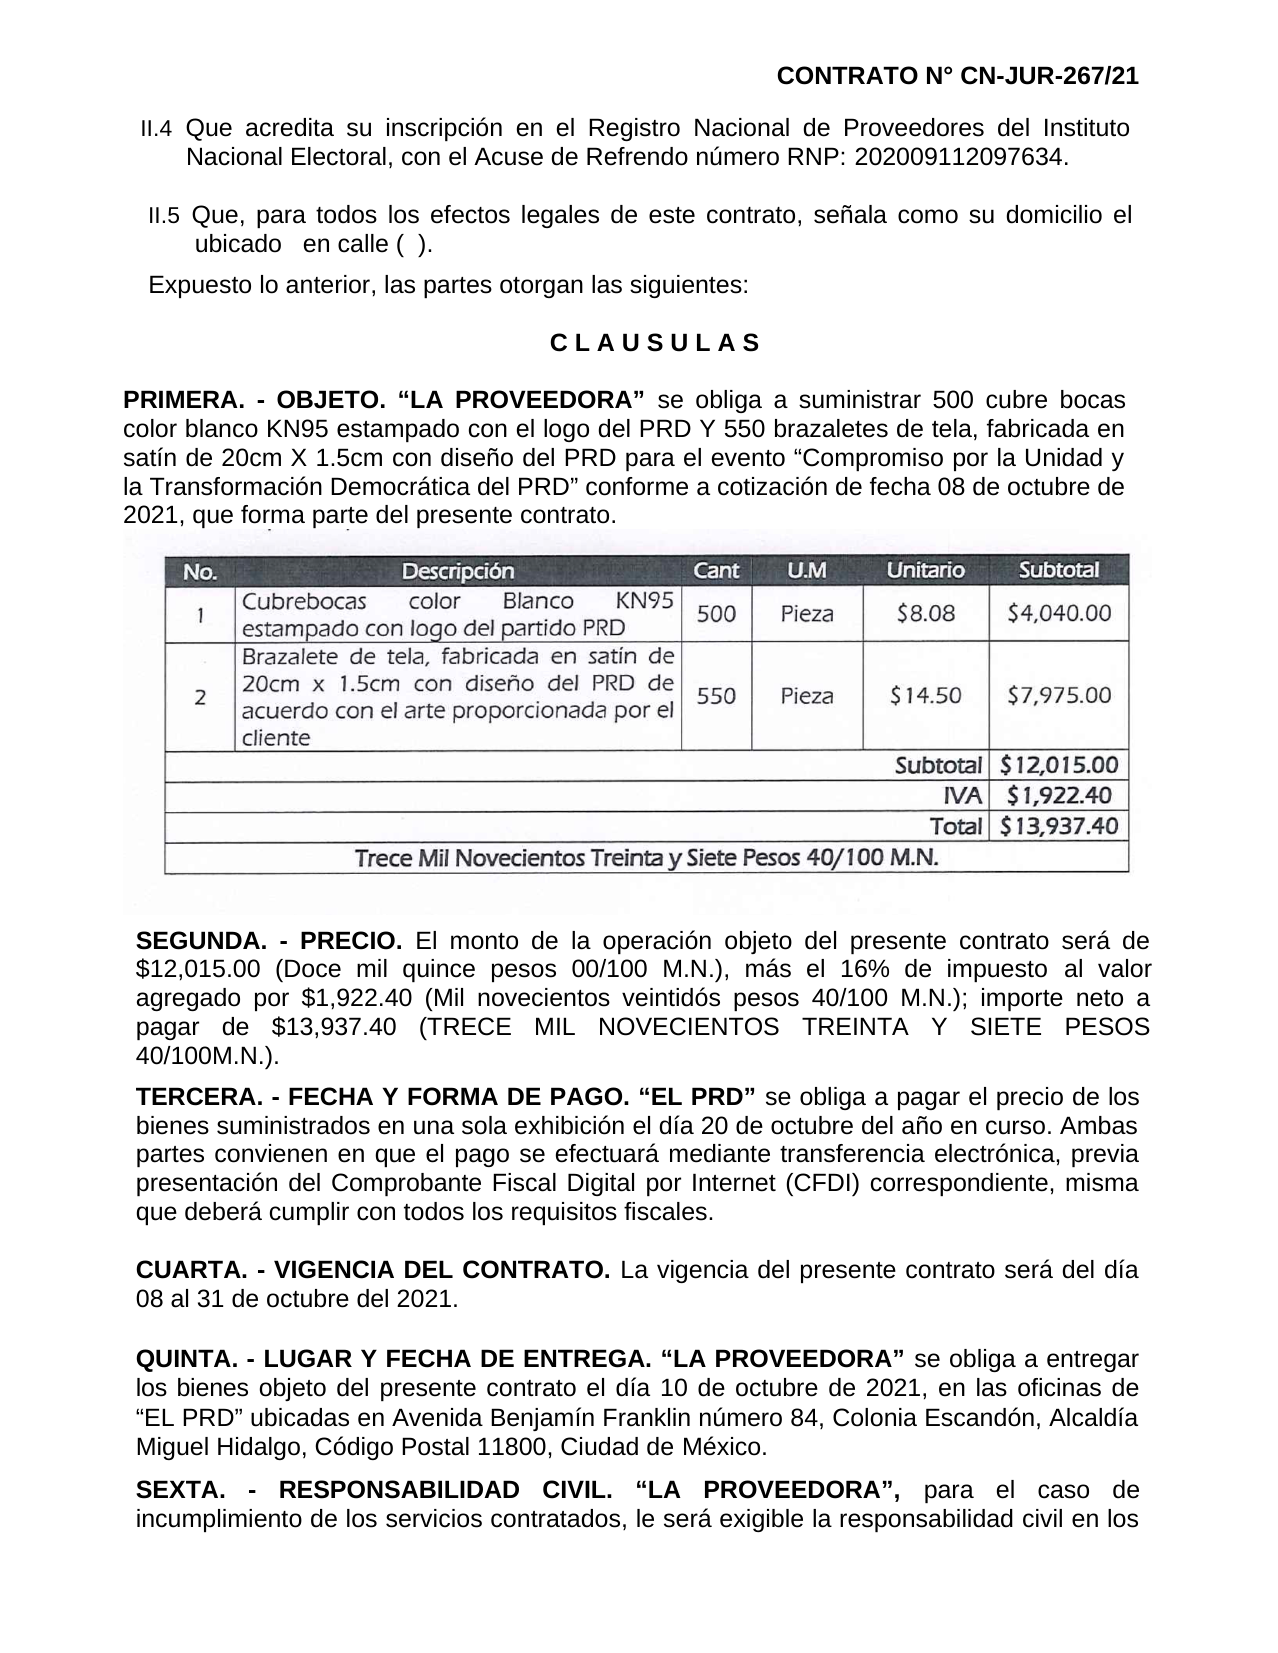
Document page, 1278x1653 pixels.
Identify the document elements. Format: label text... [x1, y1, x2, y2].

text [136, 1475, 1140, 1533]
text TERCERA. - FECHA Y FORMA DE PAGO. “EL PRD” se obliga a pagar el precio de los bienes suministrados en una sola exhibición el día 20 de octubre del año en curso. Ambas partes convienen en que el pago se efectuará mediante transferencia electrónica, previa presentación del Comprobante Fiscal Digital por Internet (CFDI) correspondiente, misma que deberá cumplir con todos los requisitos fiscales. [136, 1082, 1140, 1226]
text SEGUNDA. - PRECIO. El monto de la operación objeto del presente contrato será de $12,015.00 (Doce mil quince pesos 00/100 M.N.), más el 16% de impuesto al valor agregado por $1,922.40 (Mil novecientos veintidós pesos 40/100 M.N.); importe neto a pagar de $13,937.40 (TRECE MIL NOVECIENTOS TREINTA Y SIETE PESOS 40/100M.N.). [136, 926, 1152, 1069]
list Que acredita su inscripción en el Registro Nacional de Proveedores del Instituto Nacional Electoral, con el Acuse de Refrendo número RNP: 202009112097634. [140, 113, 1131, 171]
text PRIMERA. - OBJETO. “LA PROVEEDORA” se obliga a suministrar 500 cubre bocas color blanco KN95 estampado con el logo del PRD Y 550 brazaletes de tela, fabricada en satín de 20cm X 1.5cm con diseño del PRD para el evento “Compromiso por la Unidad y la Transformación Democrática del PRD” conforme a cotización de fecha 08 de octubre de 2021, que forma parte del presente contrato. [123, 385, 1127, 529]
list Que, para todos los efectos legales de este contrato, señala como su domicilio el ubicado en calle ( ). [148, 200, 1134, 258]
text CUARTA. - VIGENCIA DEL CONTRATO. La vigencia del presente contrato será del día 08 al 31 de octubre del 2021. [136, 1254, 1140, 1313]
subtitle C L A U S U L A S [398, 328, 911, 357]
text QUINTA. - LUGAR Y FECHA DE ENTREGA. “LA PROVEEDORA” se obliga a entregar los bienes objeto del presente contrato el día 10 de octubre de 2021, en las oficinas de “EL PRD” ubicadas en Avenida Benjamín Franklin número 84, Colonia Escandón, Alcaldía Miguel Hidalgo, Código Postal 11800, Ciudad de México. [136, 1343, 1140, 1461]
text Expuesto lo anterior, las partes otorgan las siguientes: [148, 270, 1152, 298]
